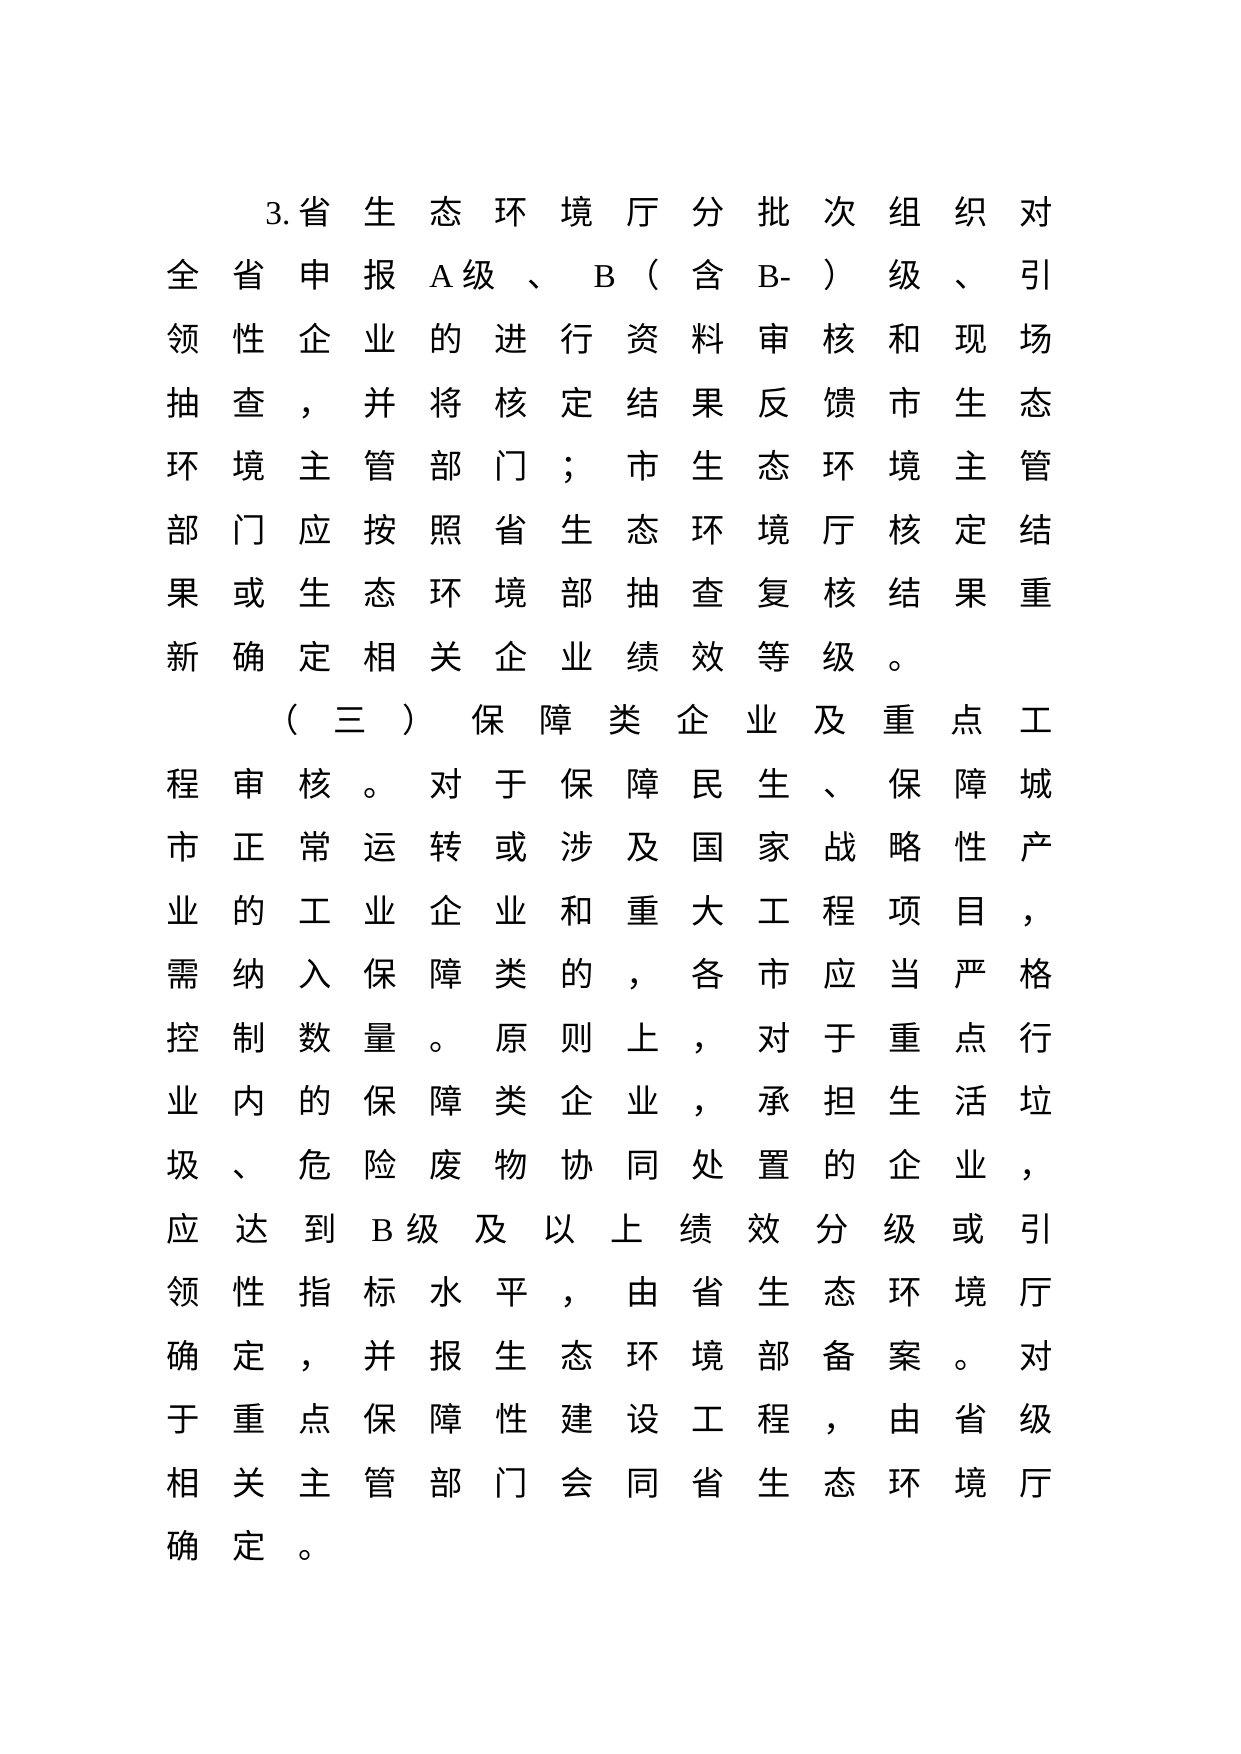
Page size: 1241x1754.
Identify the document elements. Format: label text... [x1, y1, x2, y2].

text 3.省生态环境厅分批次组织对全省申报A级、B（含B-）级、引领性企业的进行资料审核和现场抽查，并将核定结果反馈市生态环境主管部门；市生态环境主管部门应按照省生态环境厅核定结果或生态环境部抽查复核结果重新确定相关企业绩效等级。 [167, 178, 1085, 686]
text （三）保障类企业及重点工程审核。对于保障民生、保障城市正常运转或涉及国家战略性产业的工业企业和重大工程项目，需纳入保障类的，各市应当严格控制数量。原则上，对于重点行业内的保障类企业，承担生活垃圾、危险废物协同处置的企业，应达到B级及以上绩效分级或引领性指标水平，由省生态环境厅确定，并报生态环境部备案。对于重点保障性建设工程，由省级相关主管部门会同省生态环境厅确定。 [167, 686, 1085, 1576]
